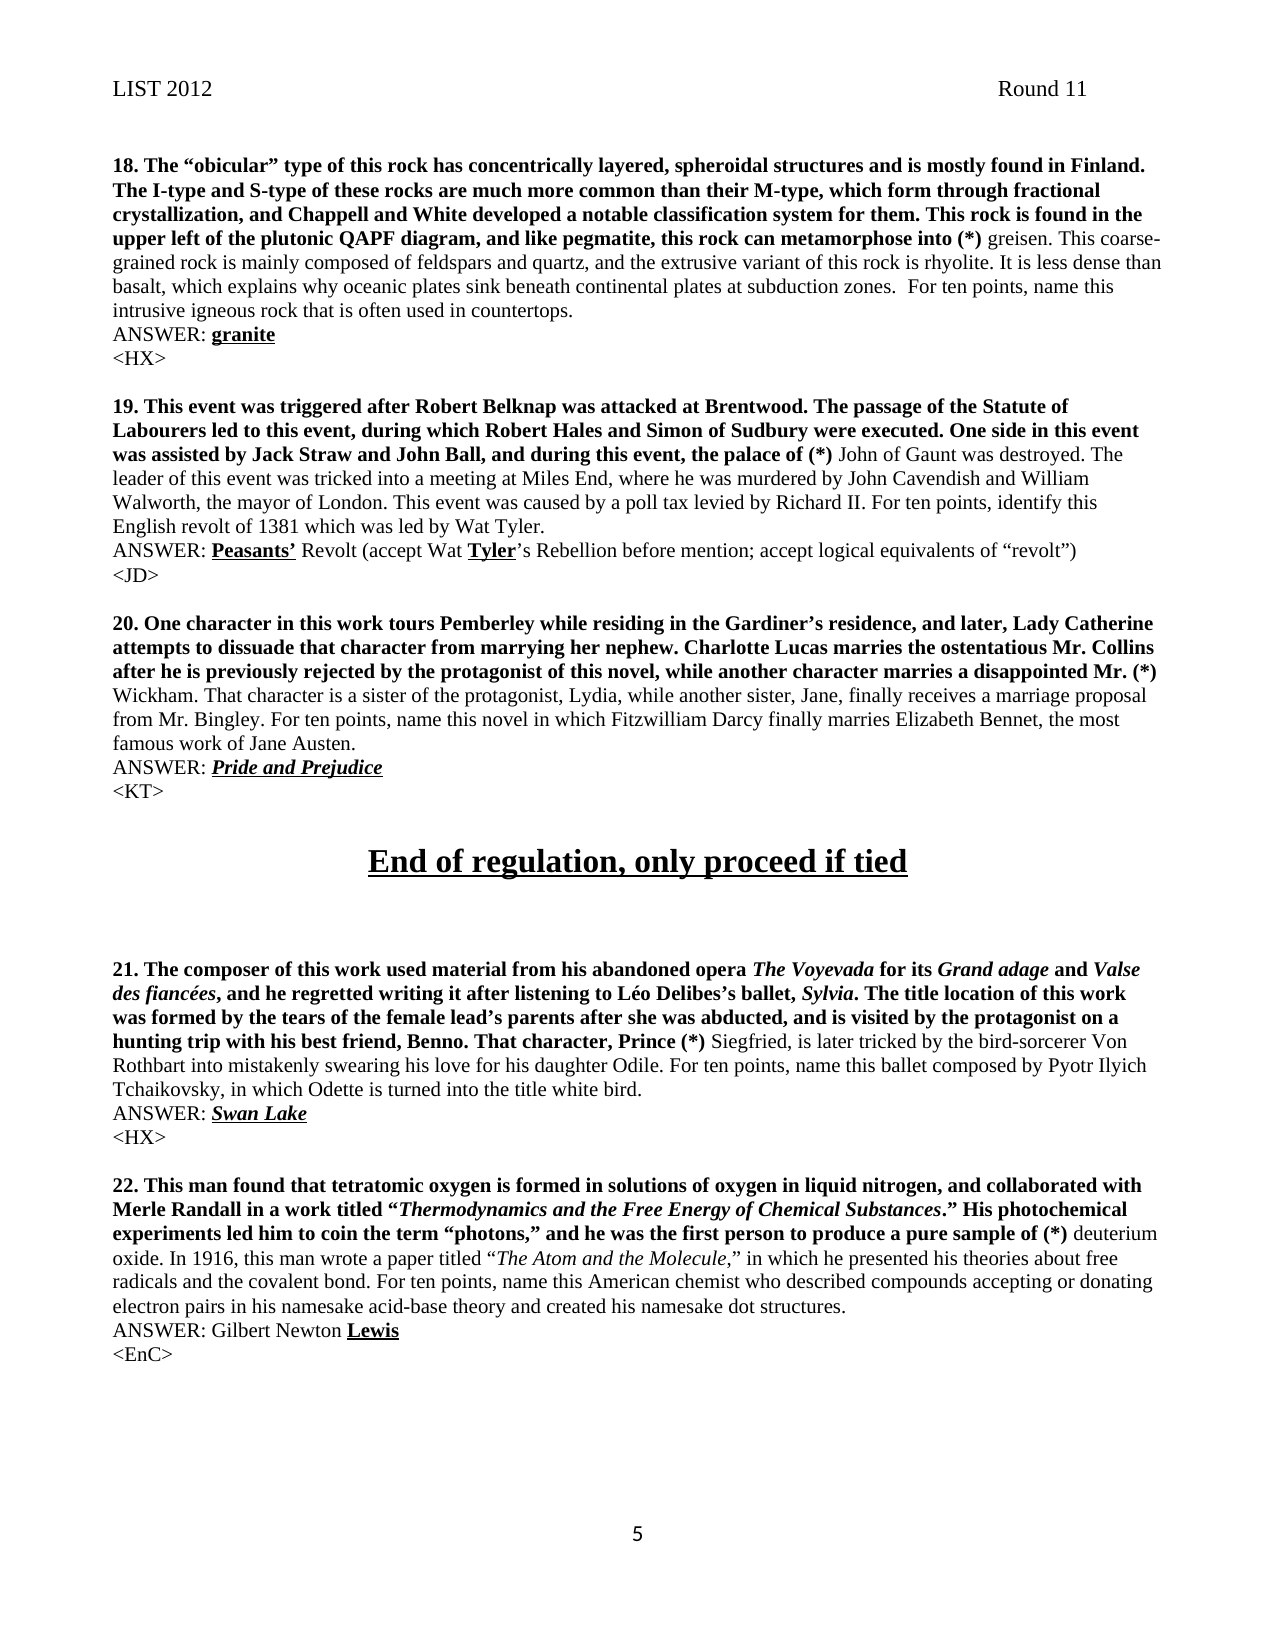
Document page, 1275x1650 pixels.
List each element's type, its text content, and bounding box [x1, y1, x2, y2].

text End of regulation, only proceed if tied [112, 841, 1162, 880]
text 18. The “obicular” type of this rock has concentrically layered, spheroidal structures and is mostly found in Finland. The I-type and S-type of these rocks are much more common than their M-type, which form through fractional crystallization, and Chappell and White developed a notable classification system for them. This rock is found in the upper left of the plutonic QAPF diagram, and like pegmatite, this rock can metamorphose into (*) greisen. This coarse-grained rock is mainly composed of feldspars and quartz, and the extrusive variant of this rock is rhyolite. It is less dense than basalt, which explains why oceanic plates sink beneath continental plates at subduction zones. For ten points, name this intrusive igneous rock that is often used in countertops. ANSWER: granite <HX> 19. This event was triggered after Robert Belknap was attacked at Brentwood. The passage of the Statute of Labourers led to this event, during which Robert Hales and Simon of Sudbury were executed. One side in this event was assisted by Jack Straw and John Ball, and during this event, the palace of (*) John of Gaunt was destroyed. The leader of this event was tricked into a meeting at Miles End, where he was murdered by John Cavendish and William Walworth, the mayor of London. This event was caused by a poll tax levied by Richard II. For ten points, identify this English revolt of 1381 which was led by Wat Tyler. ANSWER: Peasants’ Revolt (accept Wat Tyler’s Rebellion before mention; accept logical equivalents of “revolt”) <JD> 20. One character in this work tours Pemberley while residing in the Gardiner’s residence, and later, Lady Catherine attempts to dissuade that character from marrying her nephew. Charlotte Lucas marries the ostentatious Mr. Collins after he is previously rejected by the protagonist of this novel, while another character marries a disappointed Mr. (*) Wickham. That character is a sister of the protagonist, Lydia, while another sister, Jane, finally receives a marriage proposal from Mr. Bingley. For ten points, name this novel in which Fitzwilliam Darcy finally marries Elizabeth Bennet, the most famous work of Jane Austen. ANSWER: Pride and Prejudice <KT> [112, 129, 1162, 803]
text 21. The composer of this work used material from his abandoned opera The Voyevada for its Grand adage and Valse des fiancées, and he regretted writing it after listening to Léo Delibes’s ballet, Sylvia. The title location of this work was formed by the tears of the female lead’s parents after she was abducted, and is visited by the protagonist on a hunting trip with his best friend, Benno. That character, Prince (*) Siegfried, is later tricked by the bird-sorcerer Von Rothbart into mistakenly swearing his love for his daughter Odile. For ten points, name this ballet composed by Pyotr Ilyich Tchaikovsky, in which Odette is turned into the title white bird. ANSWER: Swan Lake <HX> 22. This man found that tetratomic oxygen is formed in solutions of oxygen in liquid nitrogen, and collaborated with Merle Randall in a work titled “Thermodynamics and the Free Energy of Chemical Substances.” His photochemical experiments led him to coin the term “photons,” and he was the first person to produce a pure sample of (*) deuterium oxide. In 1916, this man wrote a paper titled “The Atom and the Molecule,” in which he presented his theories about free radicals and the covalent bond. For ten points, name this American chemist who described compounds accepting or donating electron pairs in his namesake acid-base theory and created his namesake dot structures. ANSWER: Gilbert Newton Lewis <EnC> [112, 928, 1162, 1366]
